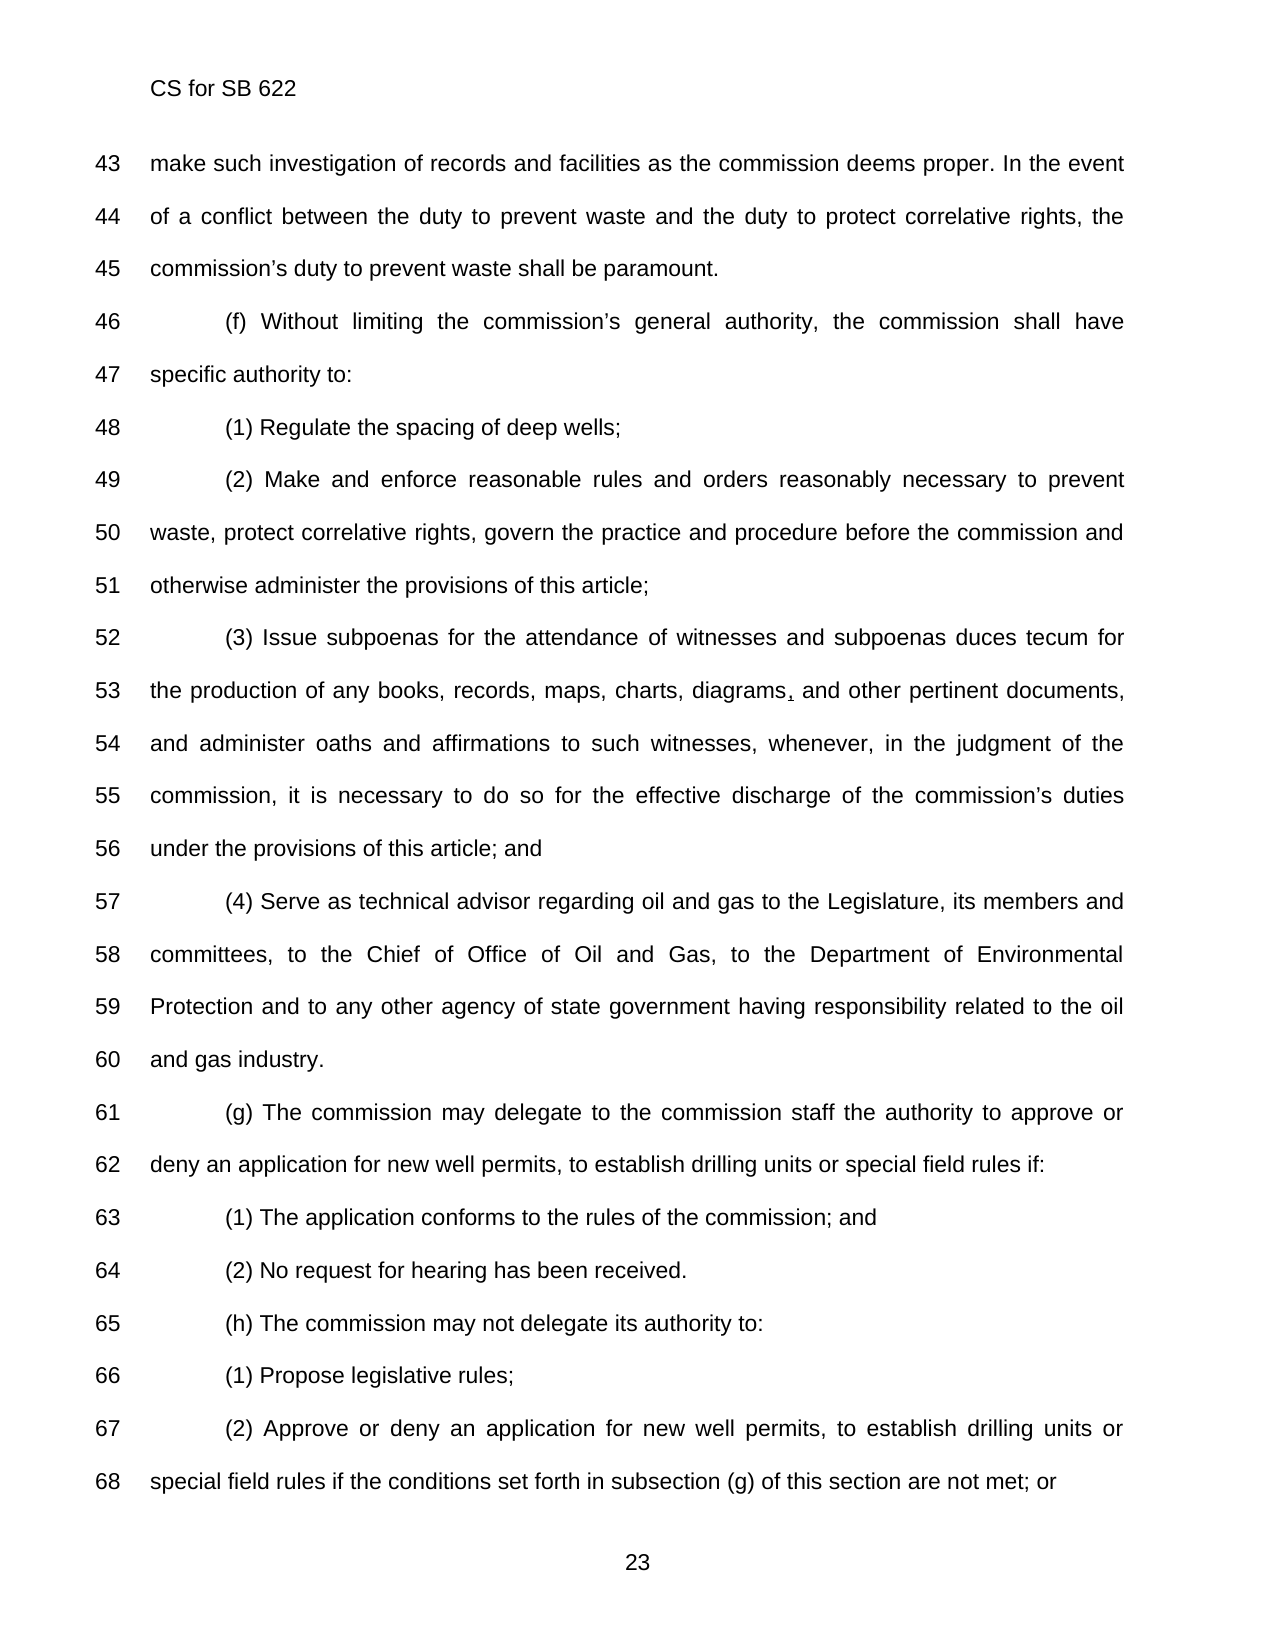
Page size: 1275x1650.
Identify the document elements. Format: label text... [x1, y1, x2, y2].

text (3) Issue subpoenas for the attendance of witnesses and subpoenas duces tecum for the production of any books, records, maps, charts, diagrams, and other pertinent documents, and administer oaths and affirmations to such witnesses, whenever, in the judgment of the commission, it is necessary to do so for the effective discharge of the commission’s duties under the provisions of this article; and [150, 624, 1125, 862]
text (1) Regulate the spacing of deep wells; [150, 413, 1125, 440]
text (4) Serve as technical advisor regarding oil and gas to the Legislature, its members and committees, to the Chief of Office of Oil and Gas, to the Department of Environmental Protection and to any other agency of state government having responsibility related to the oil and gas industry. [150, 888, 1125, 1072]
text (2) No request for hearing has been received. [150, 1257, 1125, 1283]
text (2) Make and enforce reasonable rules and orders reasonably necessary to prevent waste, protect correlative rights, govern the practice and procedure before the commission and otherwise administer the provisions of this article; [150, 466, 1125, 598]
text (1) The application conforms to the rules of the commission; and [150, 1204, 1125, 1231]
text (1) Propose legislative rules; [150, 1362, 1125, 1389]
text (g) The commission may delegate to the commission staff the authority to approve or deny an application for new well permits, to establish drilling units or special field rules if: [150, 1099, 1125, 1178]
text (f) Without limiting the commission’s general authority, the commission shall have specific authority to: [150, 308, 1125, 387]
text (h) The commission may not delegate its authority to: [150, 1309, 1125, 1336]
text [150, 150, 1125, 282]
text (2) Approve or deny an application for new well permits, to establish drilling units or special field rules if the conditions set forth in subsection (g) of this section are not met; or [150, 1415, 1125, 1494]
